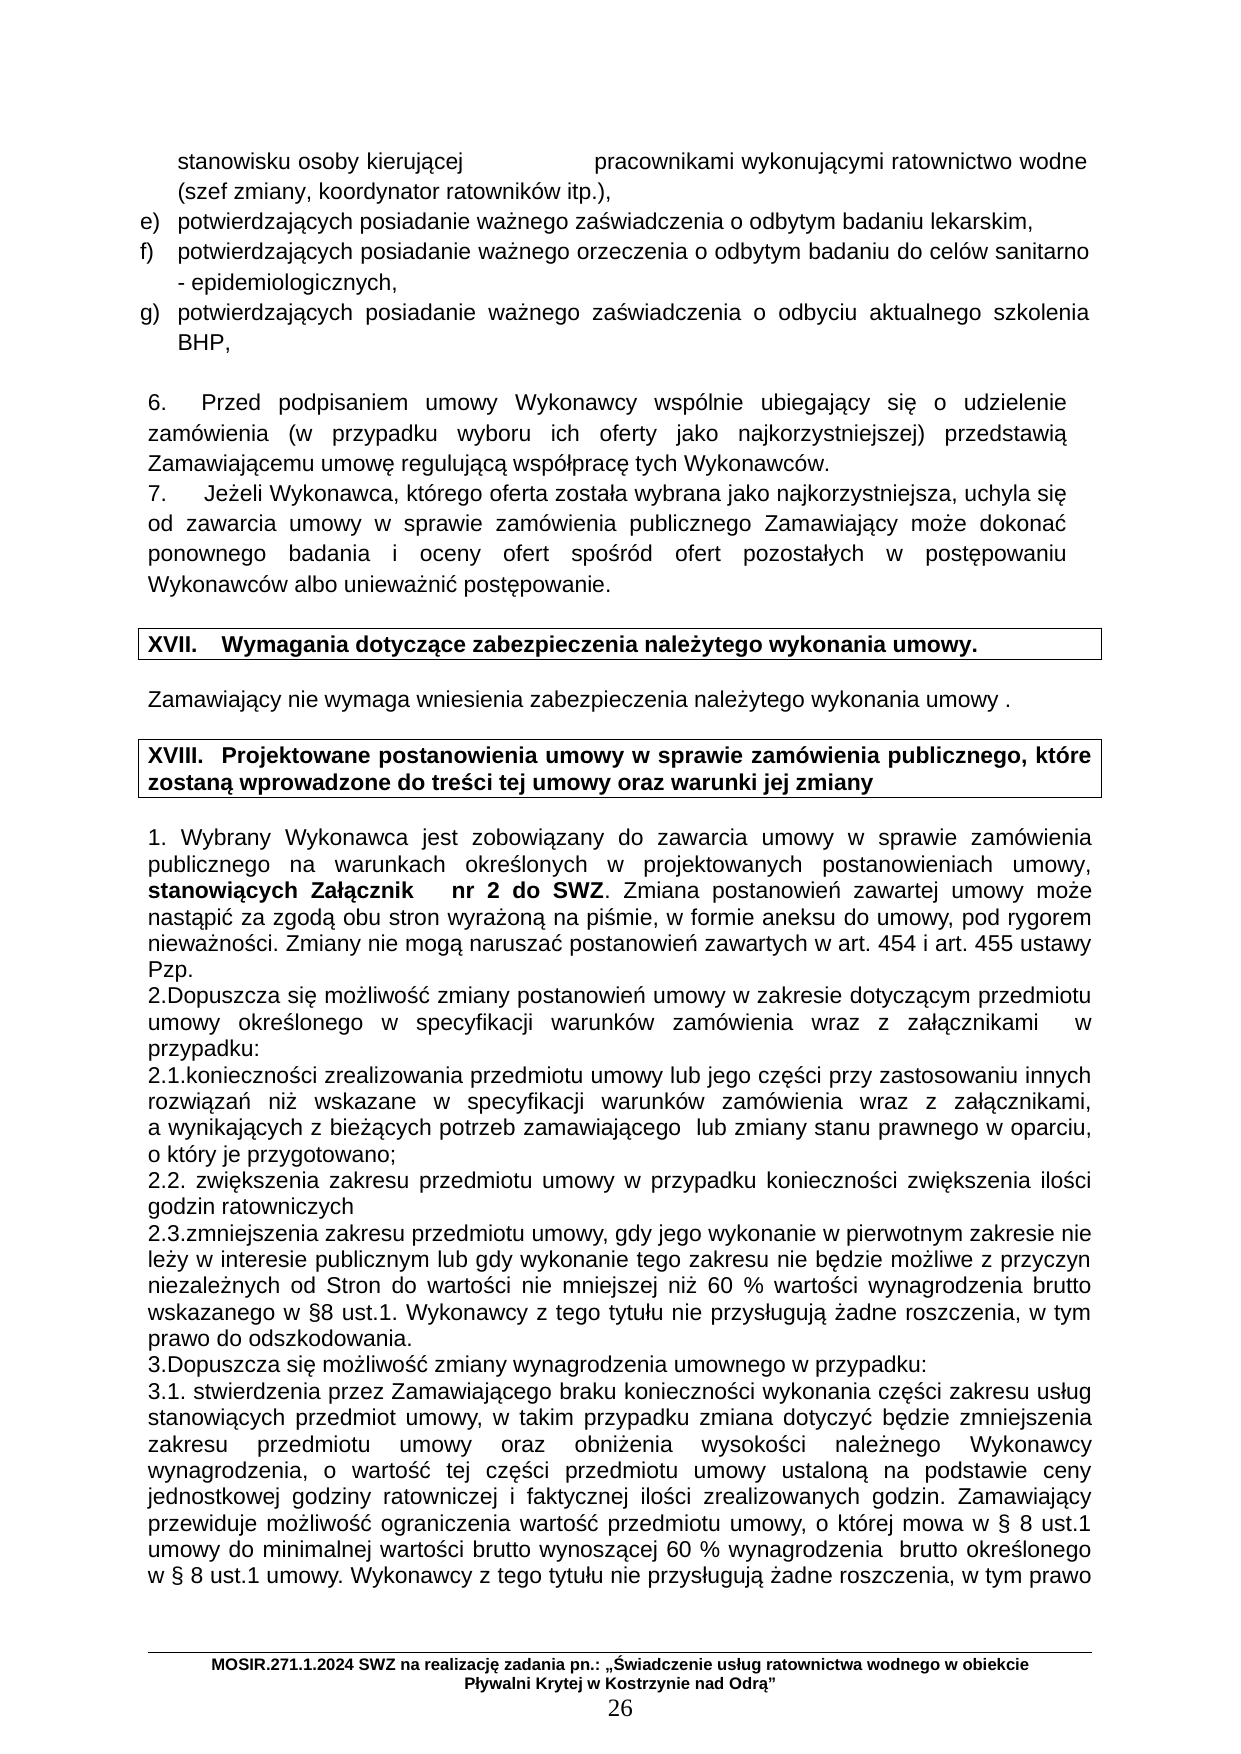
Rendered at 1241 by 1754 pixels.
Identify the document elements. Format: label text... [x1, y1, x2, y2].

text 3.Dopuszcza się możliwość zmiany wynagrodzenia umownego w przypadku: [148, 1351, 1092, 1378]
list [140, 148, 1089, 204]
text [148, 1378, 1092, 1589]
list potwierdzających posiadanie ważnego zaświadczenia o odbyciu aktualnego szkolenia BHP, [140, 299, 1089, 355]
text 2.3.zmniejszenia zakresu przedmiotu umowy, gdy jego wykonanie w pierwotnym zakresie nie leży w interesie publicznym lub gdy wykonanie tego zakresu nie będzie możliwe z przyczyn niezależnych od Stron do wartości nie mniejszej niż 60 % wartości wynagrodzenia brutto wskazanego w §8 ust.1. Wykonawcy z tego tytułu nie przysługują żadne roszczenia, w tym prawo do odszkodowania. [148, 1220, 1092, 1351]
text 7. Jeżeli Wykonawca, którego oferta została wybrana jako najkorzystniejsza, uchyla się od zawarcia umowy w sprawie zamówienia publicznego Zamawiający może dokonać ponownego badania i oceny ofert spośród ofert pozostałych w postępowaniu Wykonawców albo unieważnić postępowanie. [148, 480, 1067, 597]
text 6. Przed podpisaniem umowy Wykonawcy wspólnie ubiegający się o udzielenie zamówienia (w przypadku wyboru ich oferty jako najkorzystniejszej) przedstawią Zamawiającemu umowę regulującą współpracę tych Wykonawców. [148, 389, 1067, 476]
subtitle XVII. Wymagania dotyczące zabezpieczenia należytego wykonania umowy. [139, 629, 1101, 659]
text 2.1.konieczności zrealizowania przedmiotu umowy lub jego części przy zastosowaniu innych rozwiązań niż wskazane w specyfikacji warunków zamówienia wraz z załącznikami, a wynikających z bieżących potrzeb zamawiającego lub zmiany stanu prawnego w oparciu, o który je przygotowano; [148, 1062, 1092, 1167]
list potwierdzających posiadanie ważnego orzeczenia o odbytym badaniu do celów sanitarno - epidemiologicznych, [140, 238, 1089, 295]
text Zamawiający nie wymaga wniesienia zabezpieczenia należytego wykonania umowy . [148, 686, 1092, 713]
text 2.Dopuszcza się możliwość zmiany postanowień umowy w zakresie dotyczącym przedmiotu umowy określonego w specyfikacji warunków zamówienia wraz z załącznikami w przypadku: [148, 982, 1092, 1062]
text 2.2. zwiększenia zakresu przedmiotu umowy w przypadku konieczności zwiększenia ilości godzin ratowniczych [148, 1167, 1092, 1220]
text 1. Wybrany Wykonawca jest zobowiązany do zawarcia umowy w sprawie zamówienia publicznego na warunkach określonych w projektowanych postanowieniach umowy, stanowiących Załącznik nr 2 do SWZ. Zmiana postanowień zawartej umowy może nastąpić za zgodą obu stron wyrażoną na piśmie, w formie aneksu do umowy, pod rygorem nieważności. Zmiany nie mogą naruszać postanowień zawartych w art. 454 i art. 455 ustawy Pzp. [148, 824, 1092, 982]
text XVIII. Projektowane postanowienia umowy w sprawie zamówienia publicznego, które zostaną wprowadzone do treści tej umowy oraz warunki jej zmiany [139, 740, 1101, 797]
list potwierdzających posiadanie ważnego zaświadczenia o odbytym badaniu lekarskim, [140, 208, 1089, 234]
